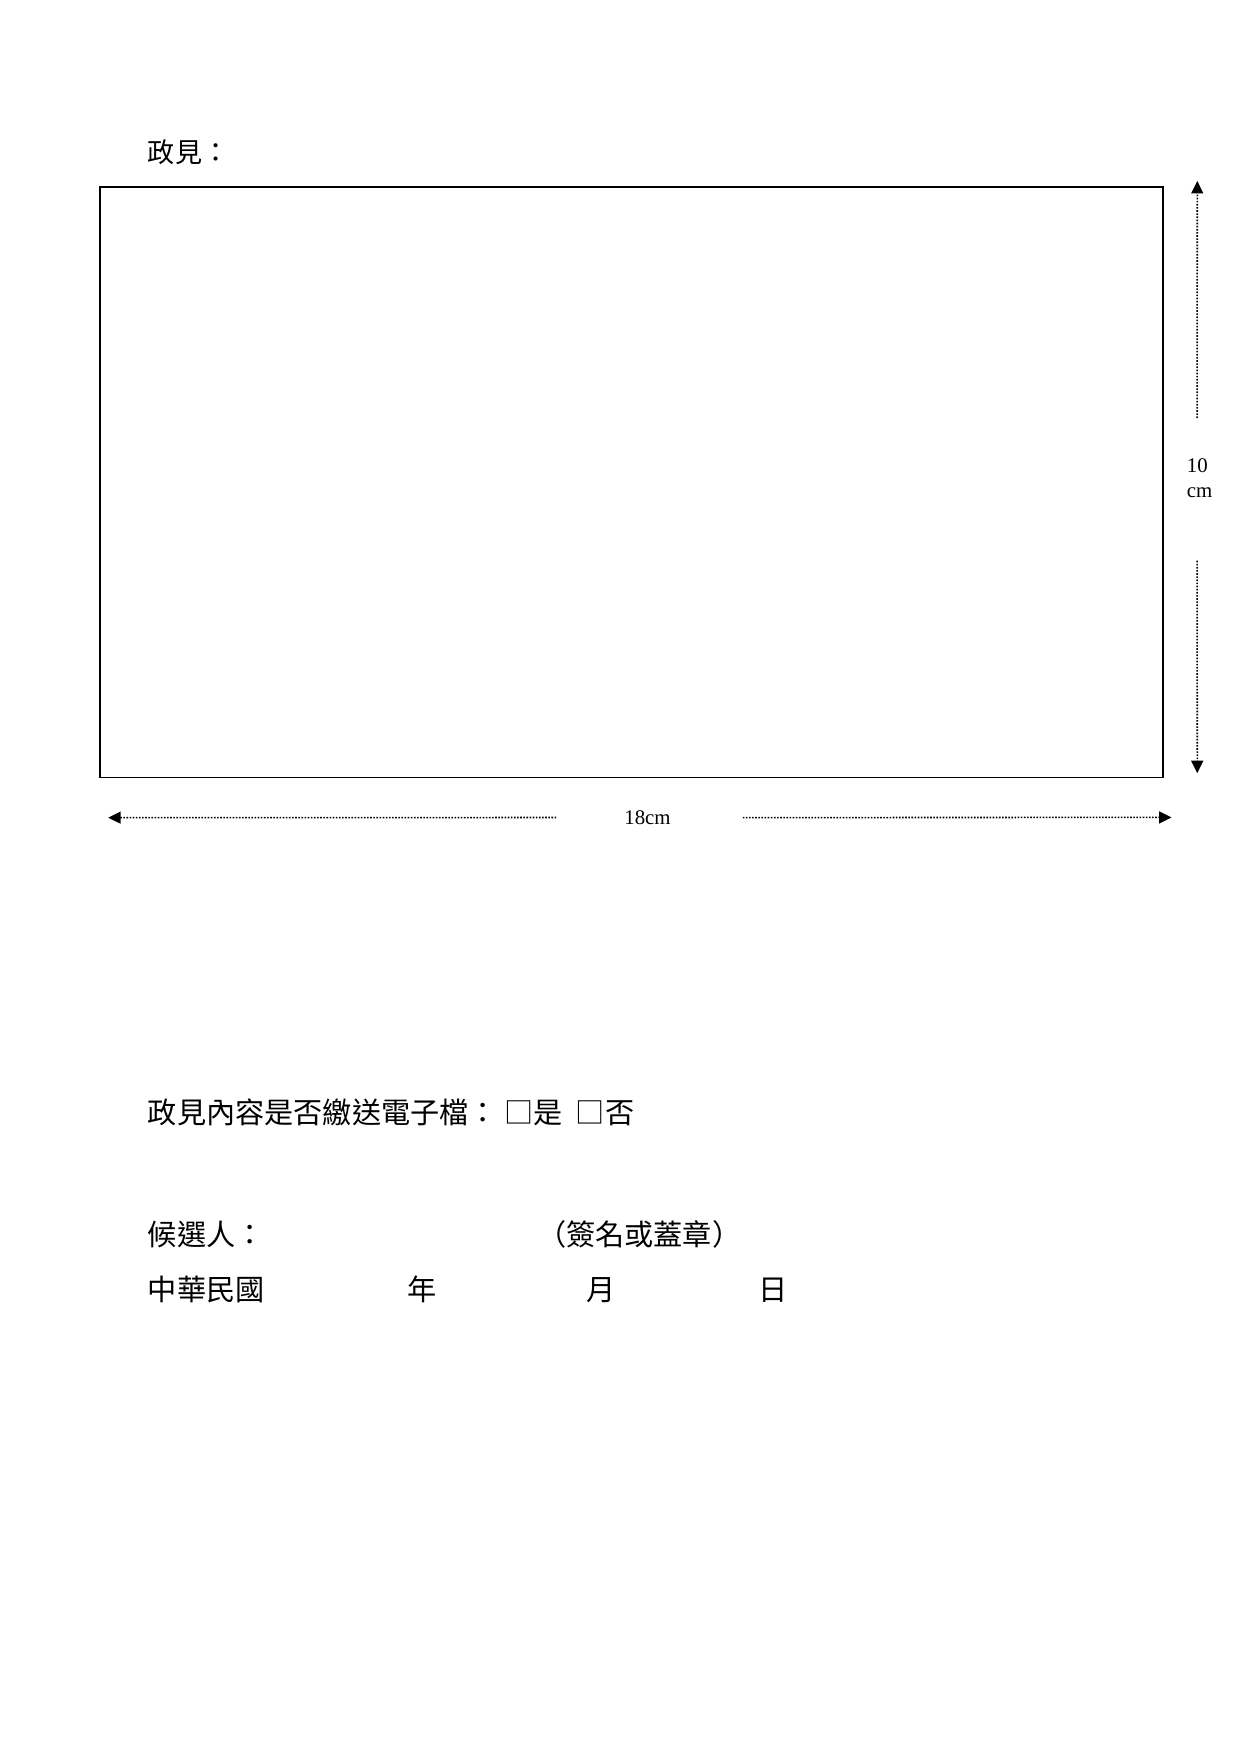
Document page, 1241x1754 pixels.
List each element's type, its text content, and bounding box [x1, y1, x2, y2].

text 政見： [148, 131, 1122, 170]
text 中華民國 年 月 日 [148, 1266, 1122, 1308]
text 政見內容是否繳送電子檔： □是 □否 [148, 1089, 1122, 1132]
text 候選人： （簽名或蓋章） [148, 1211, 1122, 1253]
